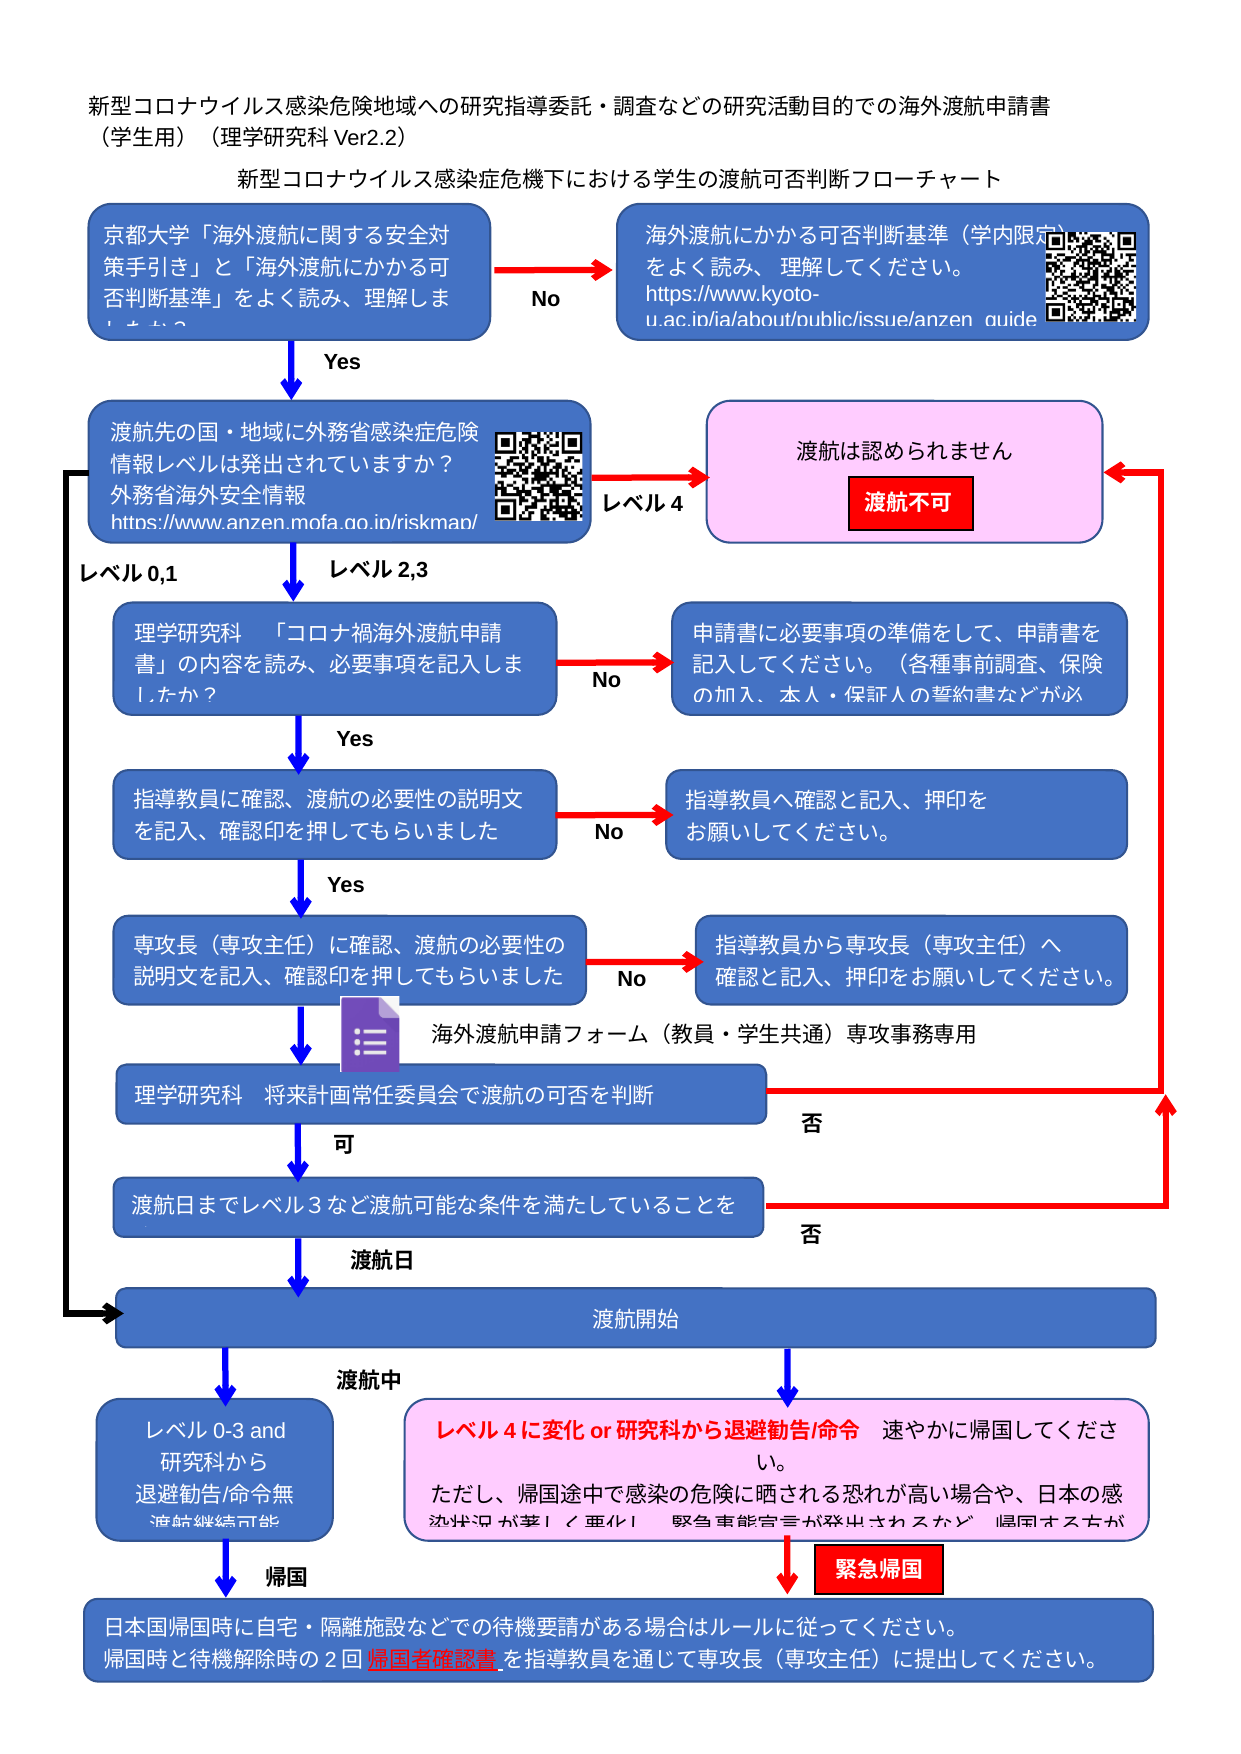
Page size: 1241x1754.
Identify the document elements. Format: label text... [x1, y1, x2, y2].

picture [1045, 232, 1137, 322]
picture [340, 996, 400, 1072]
text 新型コロナウイルス感染症危機下における学生の渡航可否判断フローチャート [89, 159, 1152, 196]
picture [494, 432, 583, 521]
